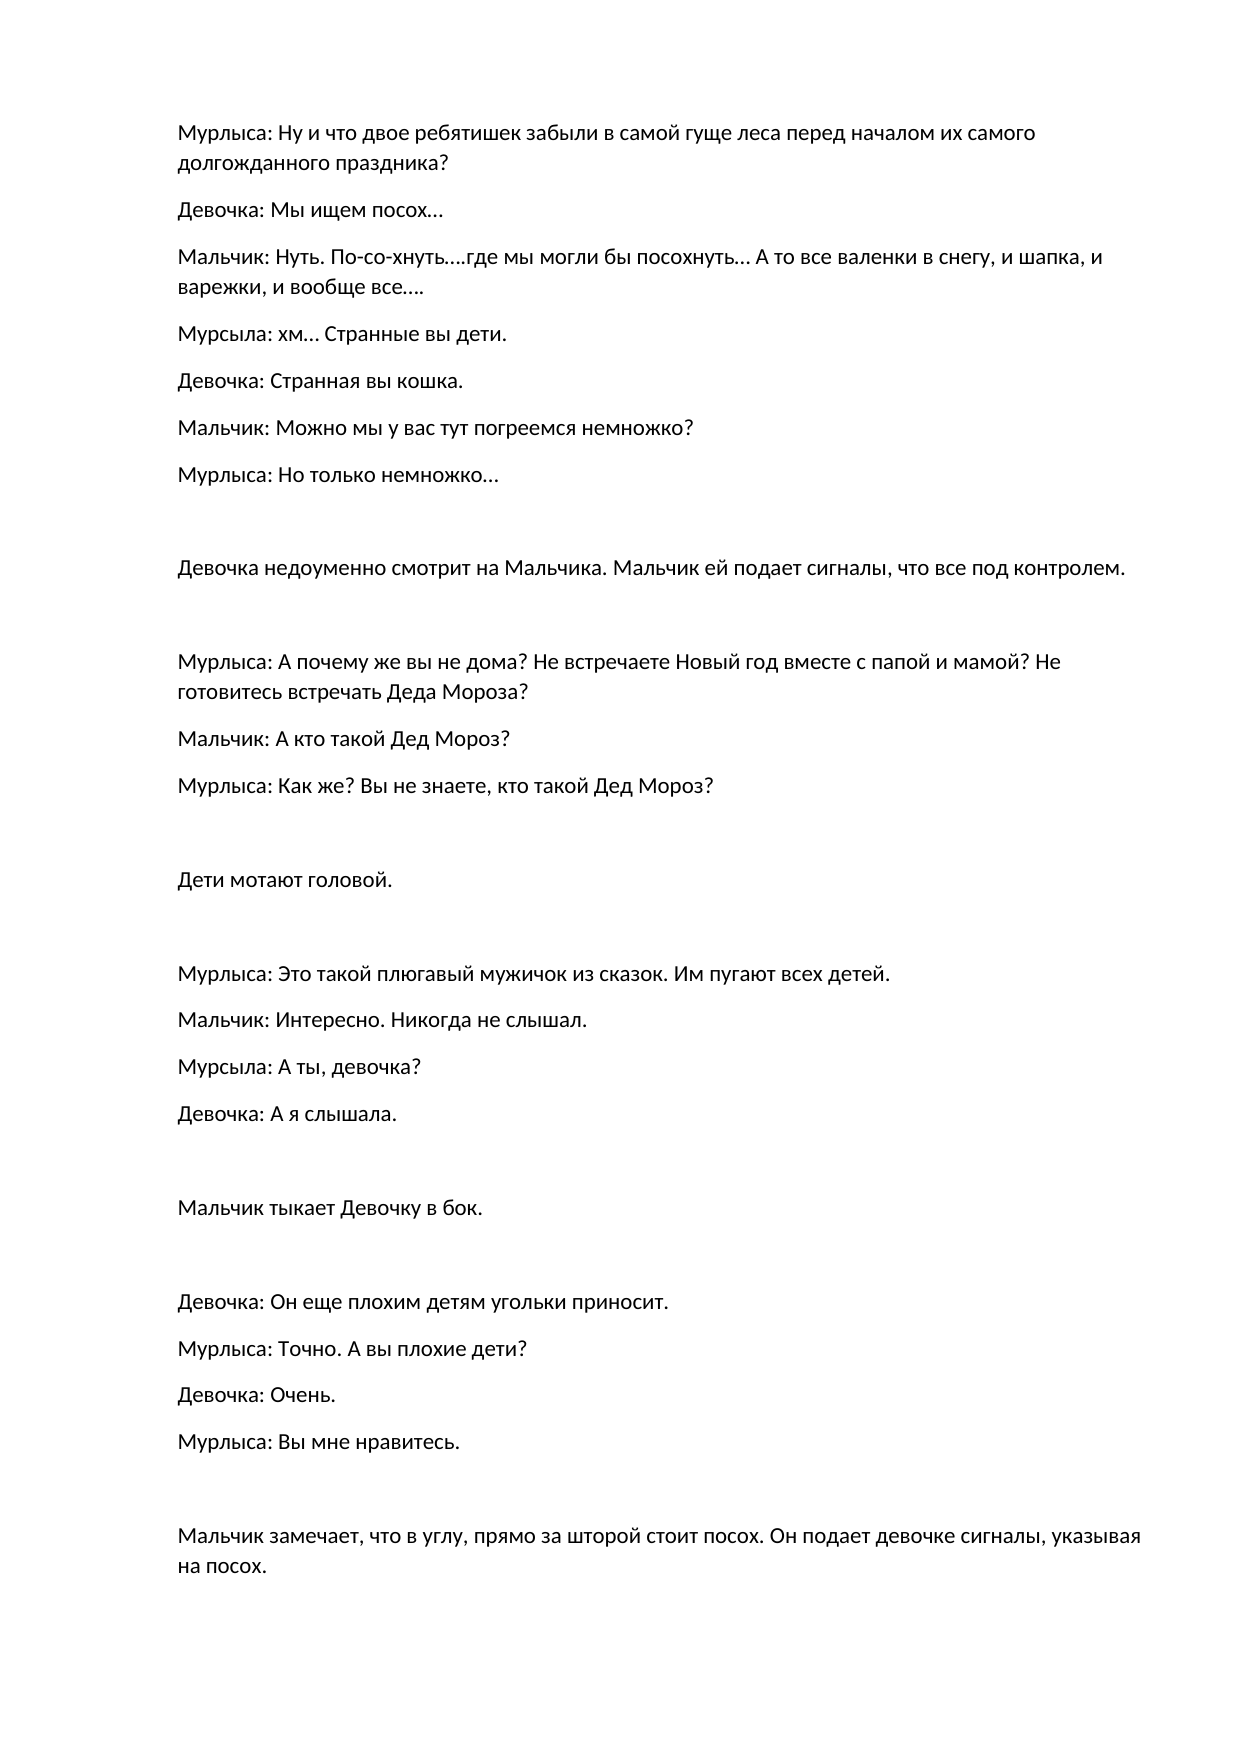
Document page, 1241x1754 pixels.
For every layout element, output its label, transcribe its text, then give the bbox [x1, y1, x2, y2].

text Девочка: Странная вы кошка. [177, 366, 1152, 394]
text Мальчик: А кто такой Дед Мороз? [177, 724, 1152, 752]
text Девочка: Очень. [177, 1381, 1152, 1409]
text Мурлыса: Это такой плюгавый мужичок из сказок. Им пугают всех детей. [177, 959, 1152, 987]
text Мурлыса: А почему же вы не дома? Не встречаете Новый год вместе с папой и мамой? Не готовитесь встречать Деда Мороза? [177, 647, 1152, 706]
text Девочка: Мы ищем посох… [177, 195, 1152, 223]
text Мальчик тыкает Девочку в бок. [177, 1193, 1152, 1221]
text Девочка: Он еще плохим детям угольки приносит. [177, 1287, 1152, 1315]
text Дети мотают головой. [177, 865, 1152, 893]
text Мальчик: Интересно. Никогда не слышал. [177, 1006, 1152, 1034]
text Мурсыла: хм… Странные вы дети. [177, 319, 1152, 347]
text Мурлыса: Но только немножко… [177, 460, 1152, 488]
text Девочка: А я слышала. [177, 1099, 1152, 1127]
text Мурлыса: Ну и что двое ребятишек забыли в самой гуще леса перед началом их самого долгожданного праздника? [177, 118, 1152, 176]
text Мальчик: Нуть. По-со-хнуть….где мы могли бы посохнуть… А то все валенки в снегу, и шапка, и варежки, и вообще все…. [177, 242, 1152, 300]
text Мурлыса: Вы мне нравитесь. [177, 1427, 1152, 1456]
text Мальчик: Можно мы у вас тут погреемся немножко? [177, 413, 1152, 441]
text Девочка недоуменно смотрит на Мальчика. Мальчик ей подает сигналы, что все под контролем. [177, 553, 1152, 582]
text Мальчик замечает, что в углу, прямо за шторой стоит посох. Он подает девочке сигналы, указывая на посох. [177, 1521, 1152, 1579]
text Мурсыла: А ты, девочка? [177, 1052, 1152, 1081]
text Мурлыса: Как же? Вы не знаете, кто такой Дед Мороз? [177, 771, 1152, 799]
text Мурлыса: Точно. А вы плохие дети? [177, 1334, 1152, 1362]
